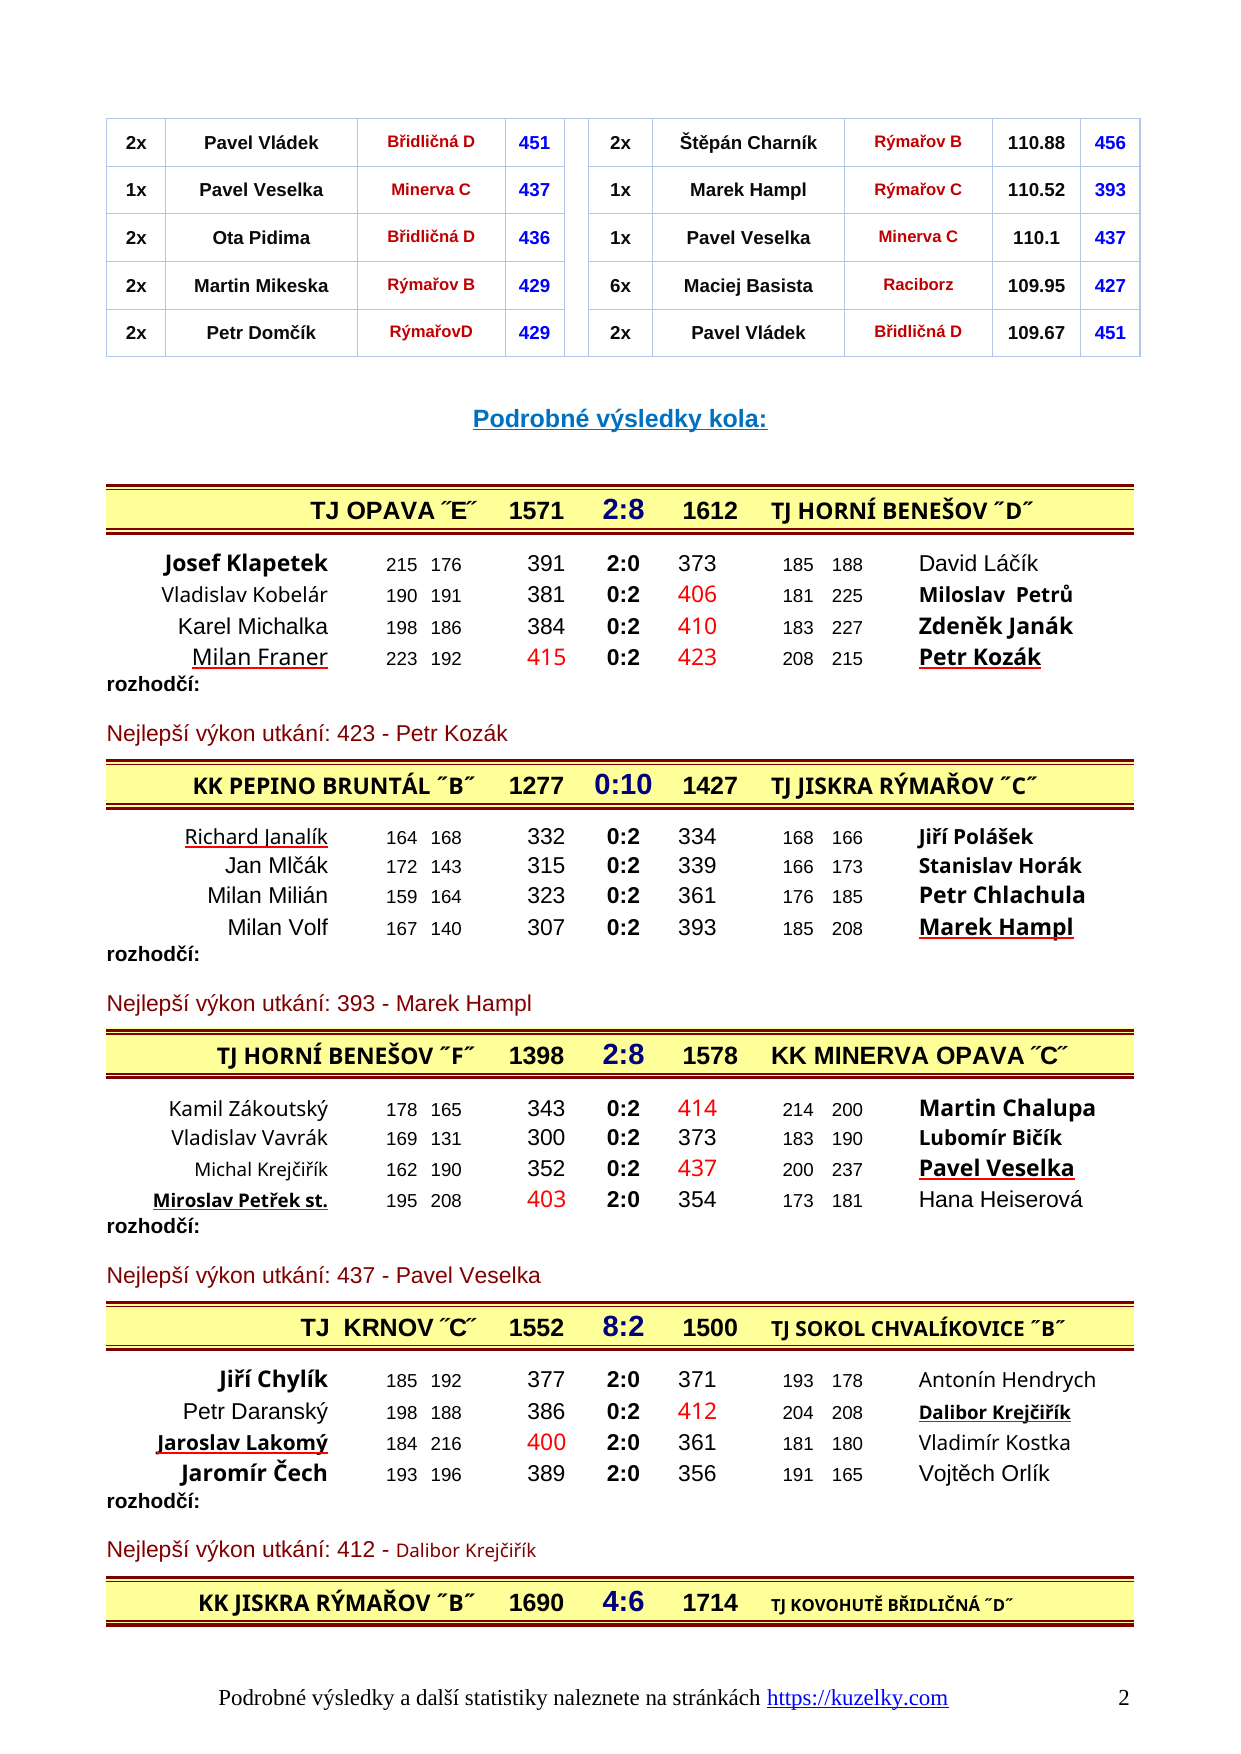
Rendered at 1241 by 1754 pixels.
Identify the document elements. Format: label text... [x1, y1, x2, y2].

table_cell 393 [1081, 167, 1139, 213]
table_cell 2x [589, 119, 652, 166]
text Petr Daranský 198 188 386 0:2 412 204 208 Dalibor Krejčiřík [106, 1395, 1134, 1426]
text Miroslav Petřek st. 195 208 403 2:0 354 173 181 Hana Heiserová [106, 1183, 1134, 1214]
text Jan Mlčák 172 143 315 0:2 339 166 173 Stanislav Horák [106, 851, 1134, 879]
table_cell Minerva C [845, 214, 992, 261]
text TJ Krnov ˝C˝ 1552 8:2 1500 TJ Sokol Chvalíkovice ˝B˝ [106, 1307, 1134, 1345]
table_cell Maciej Basista [653, 262, 844, 308]
text Nejlepší výkon utkání: 437 - Pavel Veselka [106, 1262, 1134, 1288]
text Josef Klapetek 215 176 391 2:0 373 185 188 David Láčík [106, 547, 1134, 578]
table_cell 437 [1081, 214, 1139, 261]
table_cell 2x [107, 214, 165, 261]
table_cell 6x [589, 262, 652, 308]
text Milan Volf 167 140 307 0:2 393 185 208 Marek Hampl [106, 910, 1134, 942]
text Jaromír Čech 193 196 389 2:0 356 191 165 Vojtěch Orlík [106, 1457, 1134, 1488]
table_cell 429 [506, 262, 564, 308]
table_cell Pavel Vládek [166, 119, 357, 166]
table_cell 2x [107, 262, 165, 308]
table_cell 2x [107, 310, 165, 356]
text TJ Opava ˝E˝ 1571 2:8 1612 TJ Horní Benešov ˝D˝ [106, 490, 1134, 528]
text rozhodčí: [106, 1488, 1134, 1512]
text rozhodčí: [106, 672, 1134, 696]
table_cell Raciborz [845, 262, 992, 308]
table_cell 427 [1081, 262, 1139, 308]
table_cell 436 [506, 214, 564, 261]
table_cell Minerva C [358, 167, 505, 213]
table_cell Pavel Veselka [653, 214, 844, 261]
table_cell 2x [589, 310, 652, 356]
table_cell 110.88 [993, 119, 1080, 166]
table_cell 109.67 [993, 310, 1080, 356]
table_cell Petr Domčík [166, 310, 357, 356]
table_cell Ota Pidima [166, 214, 357, 261]
text KK Jiskra Rýmařov ˝B˝ 1690 4:6 1714 TJ Kovohutě Břidličná ˝D˝ [106, 1582, 1134, 1620]
text Jiří Chylík 185 192 377 2:0 371 193 178 Antonín Hendrych [106, 1363, 1134, 1395]
text Karel Michalka 198 186 384 0:2 410 183 227 Zdeněk Janák [106, 610, 1134, 641]
table_cell 451 [506, 119, 564, 166]
text rozhodčí: [106, 942, 1134, 966]
text KK PEPINO Bruntál ˝B˝ 1277 0:10 1427 TJ Jiskra Rýmařov ˝C˝ [106, 765, 1134, 803]
table_cell Martin Mikeska [166, 262, 357, 308]
table_cell Pavel Vládek [653, 310, 844, 356]
table_cell 110.52 [993, 167, 1080, 213]
table_cell Břidličná D [358, 119, 505, 166]
table_cell Rýmařov C [845, 167, 992, 213]
table_cell Břidličná D [358, 214, 505, 261]
text Milan Franer 223 192 415 0:2 423 208 215 Petr Kozák [106, 641, 1134, 672]
table_cell Rýmařov B [845, 119, 992, 166]
table_cell 1x [107, 167, 165, 213]
text Kamil Zákoutský 178 165 343 0:2 414 214 200 Martin Chalupa [106, 1092, 1134, 1123]
table_cell 110.1 [993, 214, 1080, 261]
text Vladislav Vavrák 169 131 300 0:2 373 183 190 Lubomír Bičík [106, 1123, 1134, 1151]
table_cell 456 [1081, 119, 1139, 166]
text Jaroslav Lakomý 184 216 400 2:0 361 181 180 Vladimír Kostka [106, 1426, 1134, 1457]
table_cell 429 [506, 310, 564, 356]
text Michal Krejčiřík 162 190 352 0:2 437 200 237 Pavel Veselka [106, 1151, 1134, 1183]
text Nejlepší výkon utkání: 393 - Marek Hampl [106, 989, 1134, 1016]
table_cell 437 [506, 167, 564, 213]
text Milan Milián 159 164 323 0:2 361 176 185 Petr Chlachula [106, 879, 1134, 910]
text TJ Horní Benešov ˝F˝ 1398 2:8 1578 KK Minerva Opava ˝C˝ [106, 1035, 1134, 1073]
text Nejlepší výkon utkání: 423 - Petr Kozák [106, 720, 1134, 746]
table_cell RýmařovD [358, 310, 505, 356]
text Nejlepší výkon utkání: 412 - Dalibor Krejčiřík [106, 1536, 1134, 1563]
text Podrobné výsledky kola: [94, 404, 1145, 432]
table_cell Pavel Veselka [166, 167, 357, 213]
text Vladislav Kobelár 190 191 381 0:2 406 181 225 Miloslav Petrů [106, 578, 1134, 610]
text Richard Janalík 164 168 332 0:2 334 168 166 Jiří Polášek [106, 822, 1134, 851]
table_cell 1x [589, 214, 652, 261]
table_cell Rýmařov B [358, 262, 505, 308]
table_cell Štěpán Charník [653, 119, 844, 166]
text rozhodčí: [106, 1214, 1134, 1238]
table_cell 2x [107, 119, 165, 166]
table_cell Marek Hampl [653, 167, 844, 213]
table_cell 1x [589, 167, 652, 213]
table_cell 451 [1081, 310, 1139, 356]
table_cell 109.95 [993, 262, 1080, 308]
table_cell Břidličná D [845, 310, 992, 356]
